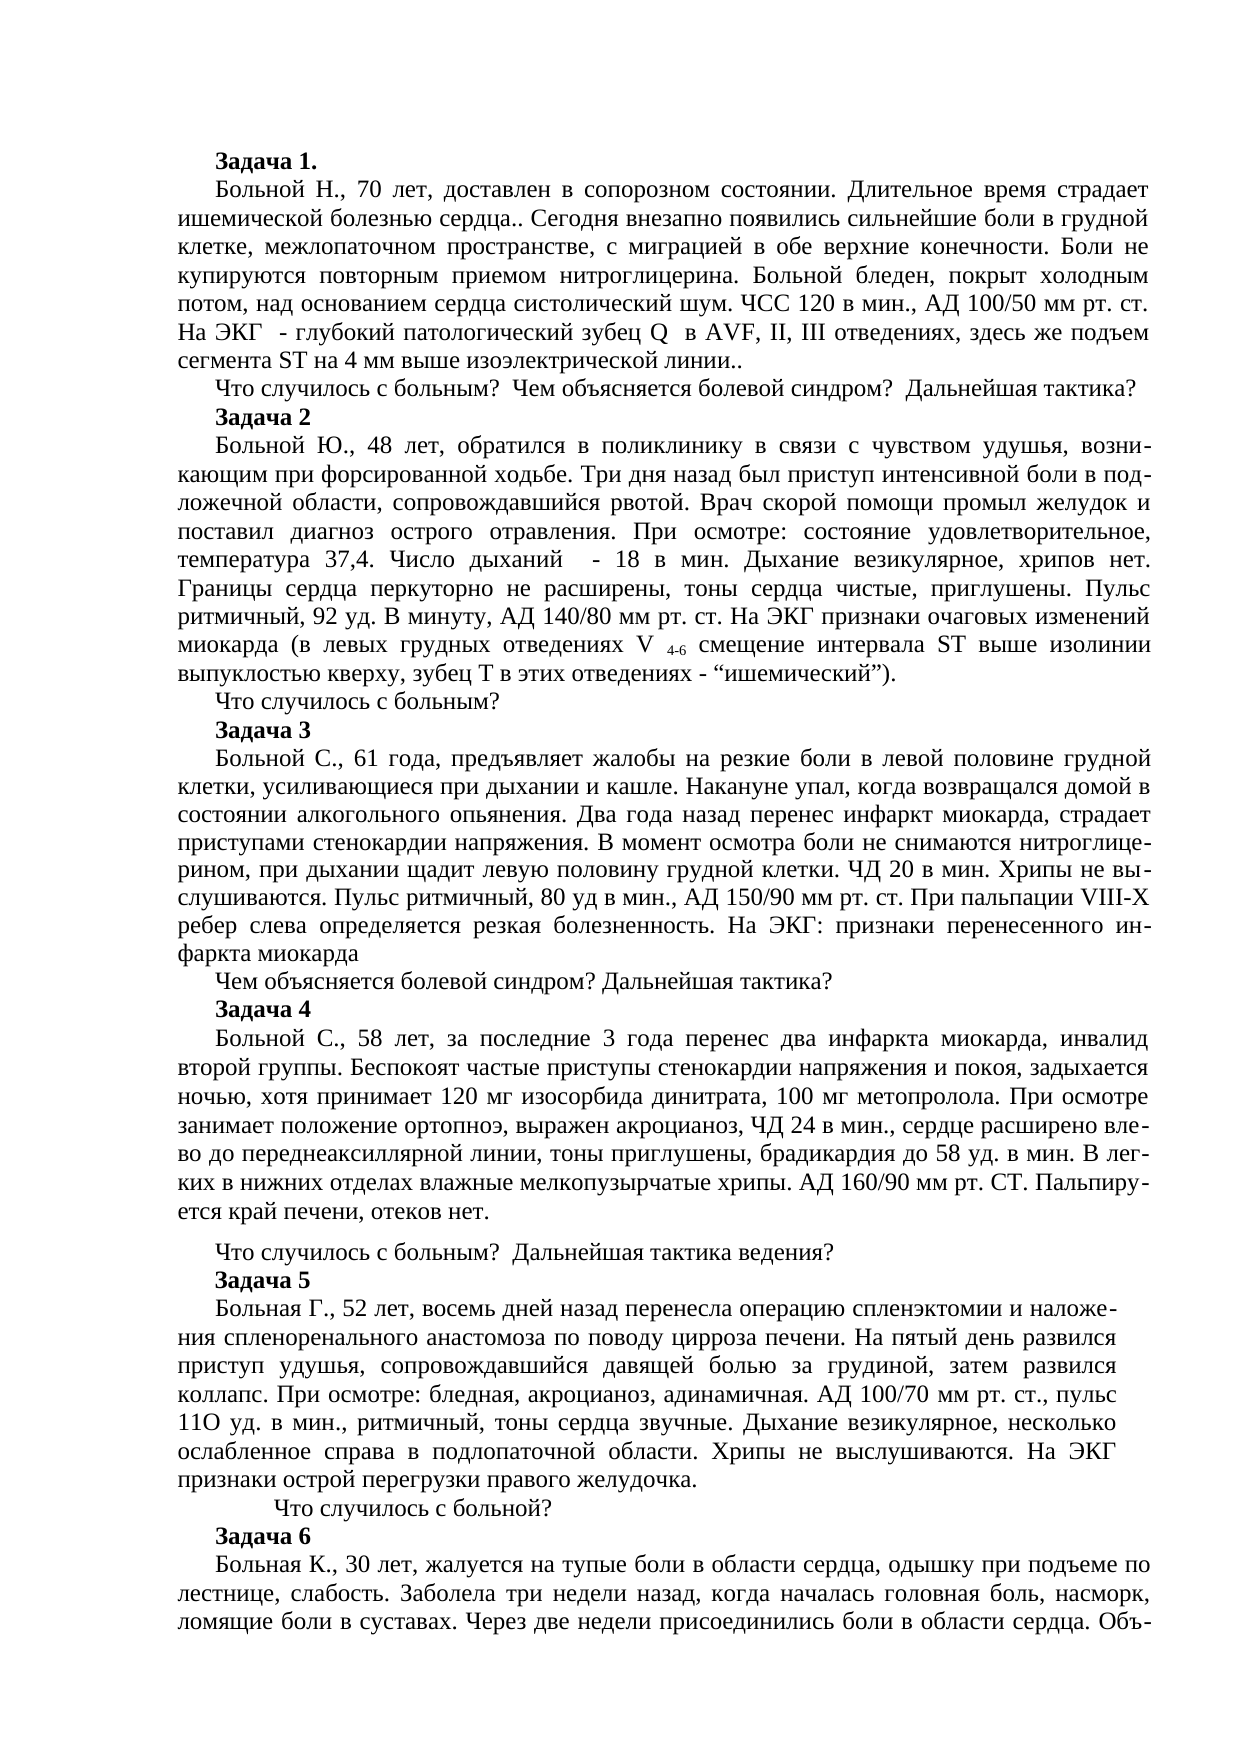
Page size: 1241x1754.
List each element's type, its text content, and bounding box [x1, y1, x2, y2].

text Больной С., 58 лет, за последние 3 года перенес два инфаркта миокарда, инвалид второй группы. Беспокоят частые приступы стенокардии напряжения и покоя, задыхается ночью, хотя принимает 120 мг изосорбида динитрата, 100 мг метопролола. При осмотре занимает положение ортопноэ, выражен акроцианоз, ЧД 24 в мин., сердце расширено влево до переднеаксиллярной линии, тоны приглушены, брадикардия до 58 уд. в мин. В легких в нижних отделах влажные мелкопузырчатые хрипы. АД 160/90 мм рт. СТ. Пальпируется край печени, отеков нет. [177, 1023, 1149, 1225]
text Больной С., 61 года, предъявляет жалобы на резкие боли в левой половине грудной клетки, усиливающиеся при дыхании и кашле. Накануне упал, когда возвращался домой в состоянии алкогольного опьянения. Два года назад перенес инфаркт миокарда, страдает приступами стенокардии напряжения. В момент осмотра боли не снимаются нитроглицерином, при дыхании щадит левую половину грудной клетки. ЧД 20 в мин. Хрипы не выслушиваются. Пульс ритмичный, 80 уд в мин., АД 150/90 мм рт. ст. При пальпации VIII-X ребер слева определяется резкая болезненность. На ЭКГ: признаки перенесенного инфаркта миокарда [177, 744, 1152, 967]
text Что случилось с больным? Дальнейшая тактика ведения? [177, 1237, 1149, 1266]
text Задача 3 [177, 715, 1149, 744]
text Что случилось с больным? [177, 687, 511, 715]
text Чем объясняется болевой синдром? Дальнейшая тактика? [177, 967, 1152, 995]
text Что случилось с больным? Чем объясняется болевой синдром? Дальнейшая тактика? [177, 374, 1149, 403]
text Больной Ю., 48 лет, обратился в поликлинику в связи с чувством удушья, возникающим при форсированной ходьбе. Три дня назад был приступ интенсивной боли в подложечной области, сопровождавшийся рвотой. Врач скорой помощи промыл желудок и поставил диагноз острого отравления. При осмотре: состояние удовлетворительное, температура 37,4. Число дыханий - 18 в мин. Дыхание везикулярное, хрипов нет. Границы сердца перкуторно не расширены, тоны сердца чистые, приглушены. Пульс ритмичный, 92 уд. В минуту, АД 140/80 мм рт. ст. На ЭКГ признаки очаговых изменений миокарда (в левых грудных отведениях V 4-6 смещение интервала ST выше изолинии выпуклостью кверху, зубец Т в этих отведениях - “ишемический”). [177, 431, 1152, 687]
text Задача 6 [177, 1522, 1149, 1550]
text Что случилось с больной? [236, 1493, 1152, 1522]
text Задача 4 [177, 995, 1117, 1023]
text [177, 1550, 1152, 1635]
text Задача 2 [177, 403, 1149, 431]
text Больная Г., 52 лет, восемь дней назад перенесла операцию спленэктомии и наложения спленоренального анастомоза по поводу цирроза печени. На пятый день развился приступ удушья, сопровождавшийся давящей болью за грудиной, затем развился коллапс. При осмотре: бледная, акроцианоз, адинамичная. АД 100/70 мм рт. ст., пульс 11О уд. в мин., ритмичный, тоны сердца звучные. Дыхание везикулярное, несколько ослабленное справа в подлопаточной области. Хрипы не выслушиваются. На ЭКГ признаки острой перегрузки правого желудочка. [177, 1294, 1117, 1493]
text Больной Н., 70 лет, доставлен в сопорозном состоянии. Длительное время страдает ишемической болезнью сердца.. Сегодня внезапно появились сильнейшие боли в грудной клетке, межлопаточном пространстве, с миграцией в обе верхние конечности. Боли не купируются повторным приемом нитроглицерина. Больной бледен, покрыт холодным потом, над основанием сердца систолический шум. ЧСС 120 в мин., АД 100/50 мм рт. ст. На ЭКГ - глубокий патологический зубец Q в AVF, II, III отведениях, здесь же подъем сегмента ST на 4 мм выше изоэлектрической линии.. [177, 175, 1149, 374]
text Задача 1. [215, 118, 1142, 175]
text Задача 5 [177, 1266, 1149, 1294]
